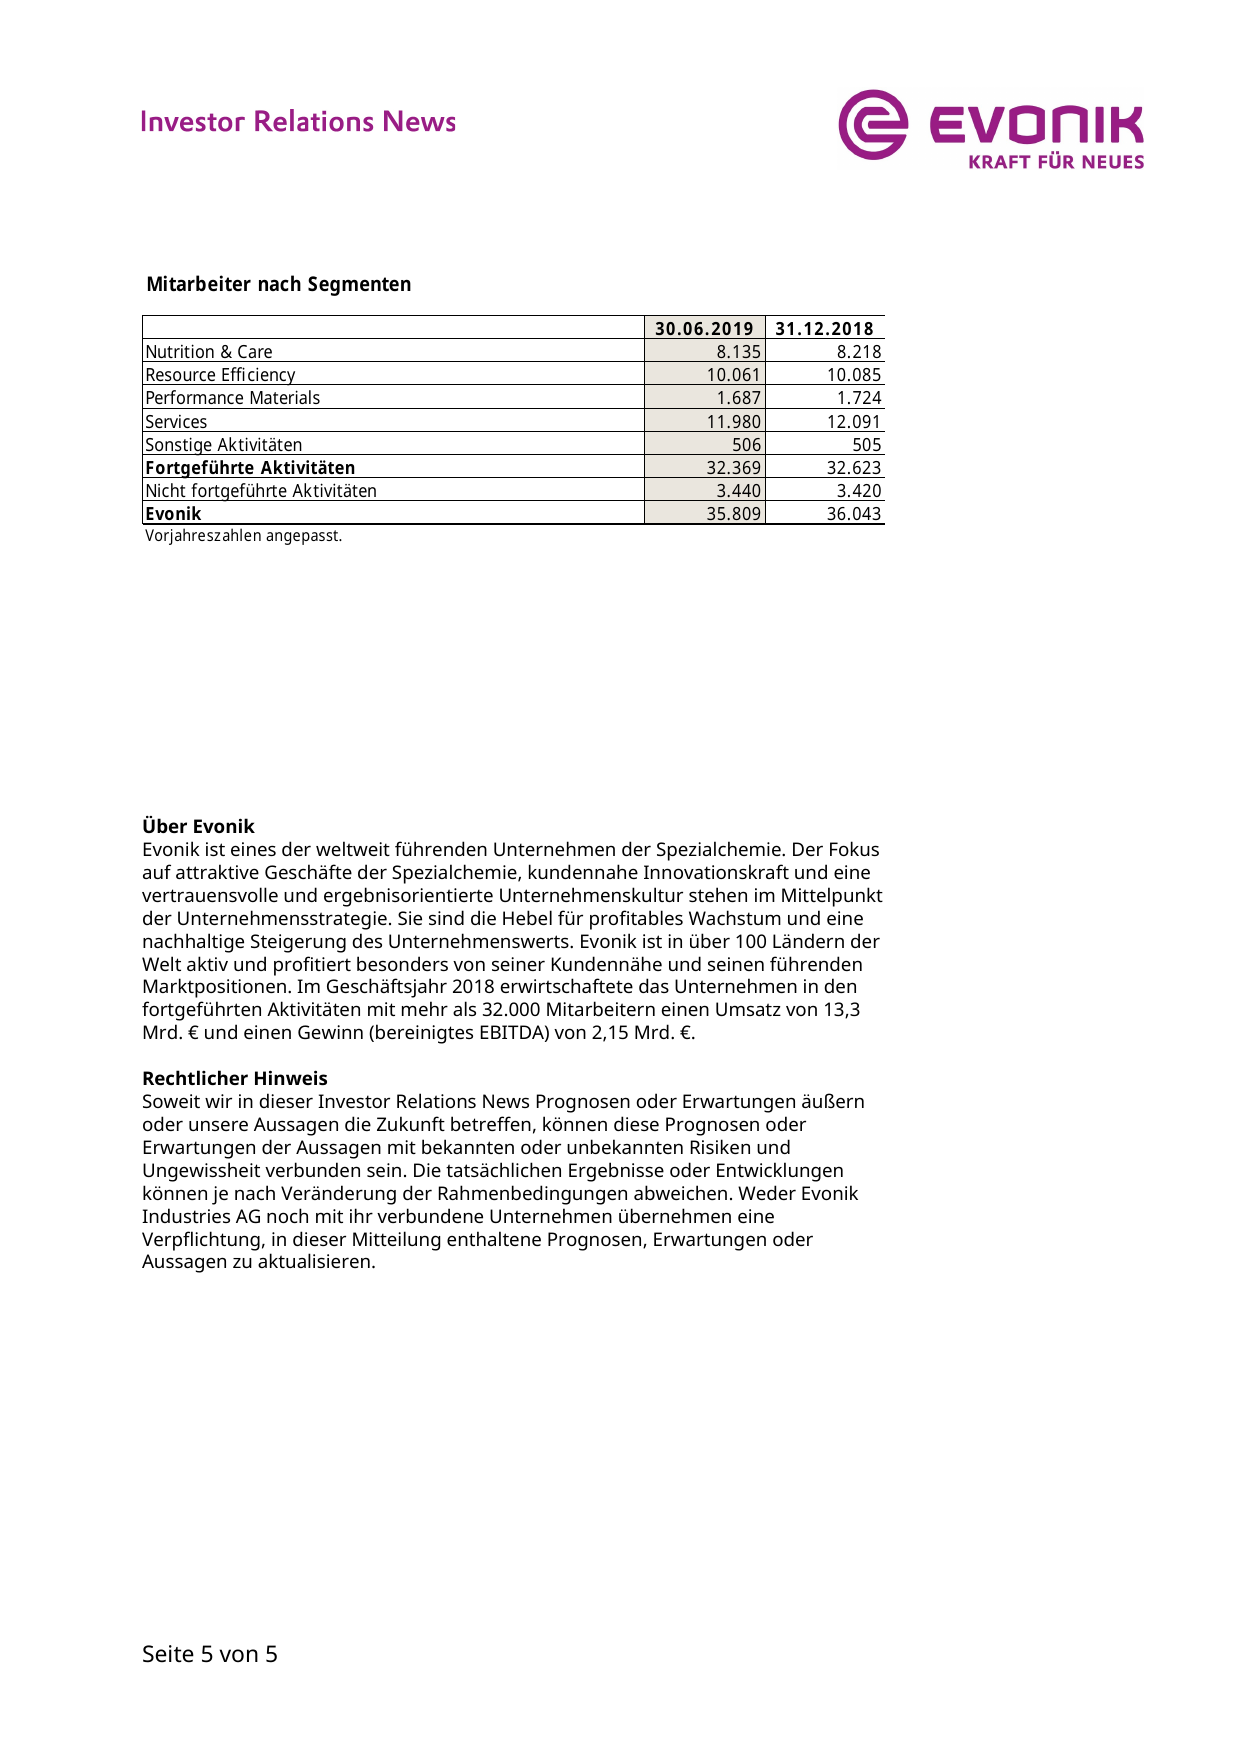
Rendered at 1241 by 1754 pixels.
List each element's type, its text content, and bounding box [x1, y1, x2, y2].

text Evonik ist eines der weltweit führenden Unternehmen der Spezialchemie. Der Fokus auf attraktive Geschäfte der Spezialchemie, kundennahe Innovationskraft und eine vertrauensvolle und ergebnisorientierte Unternehmenskultur stehen im Mittelpunkt der Unternehmensstrategie. Sie sind die Hebel für profitables Wachstum und eine nachhaltige Steigerung des Unternehmenswerts. Evonik ist in über 100 Ländern der Welt aktiv und profitiert besonders von seiner Kundennähe und seinen führenden Marktpositionen. Im Geschäftsjahr 2018 erwirtschaftete das Unternehmen in den fortgeführten Aktivitäten mit mehr als 32.000 Mitarbeitern einen Umsatz von 13,3 Mrd. € und einen Gewinn (bereinigtes EBITDA) von 2,15 Mrd. €. [142, 838, 886, 1044]
text Rechtlicher Hinweis Soweit wir in dieser Investor Relations News Prognosen oder Erwartungen äußern oder unsere Aussagen die Zukunft betreffen, können diese Prognosen oder Erwartungen der Aussagen mit bekannten oder unbekannten Risiken und Ungewissheit verbunden sein. Die tatsächlichen Ergebnisse oder Entwicklungen können je nach Veränderung der Rahmenbedingungen abweichen. Weder Evonik Industries AG noch mit ihr verbundene Unternehmen übernehmen eine Verpflichtung, in dieser Mitteilung enthaltene Prognosen, Erwartungen oder Aussagen zu aktualisieren. [142, 1067, 886, 1273]
text Über Evonik [142, 815, 886, 838]
picture [837, 87, 1145, 170]
picture [141, 109, 456, 132]
